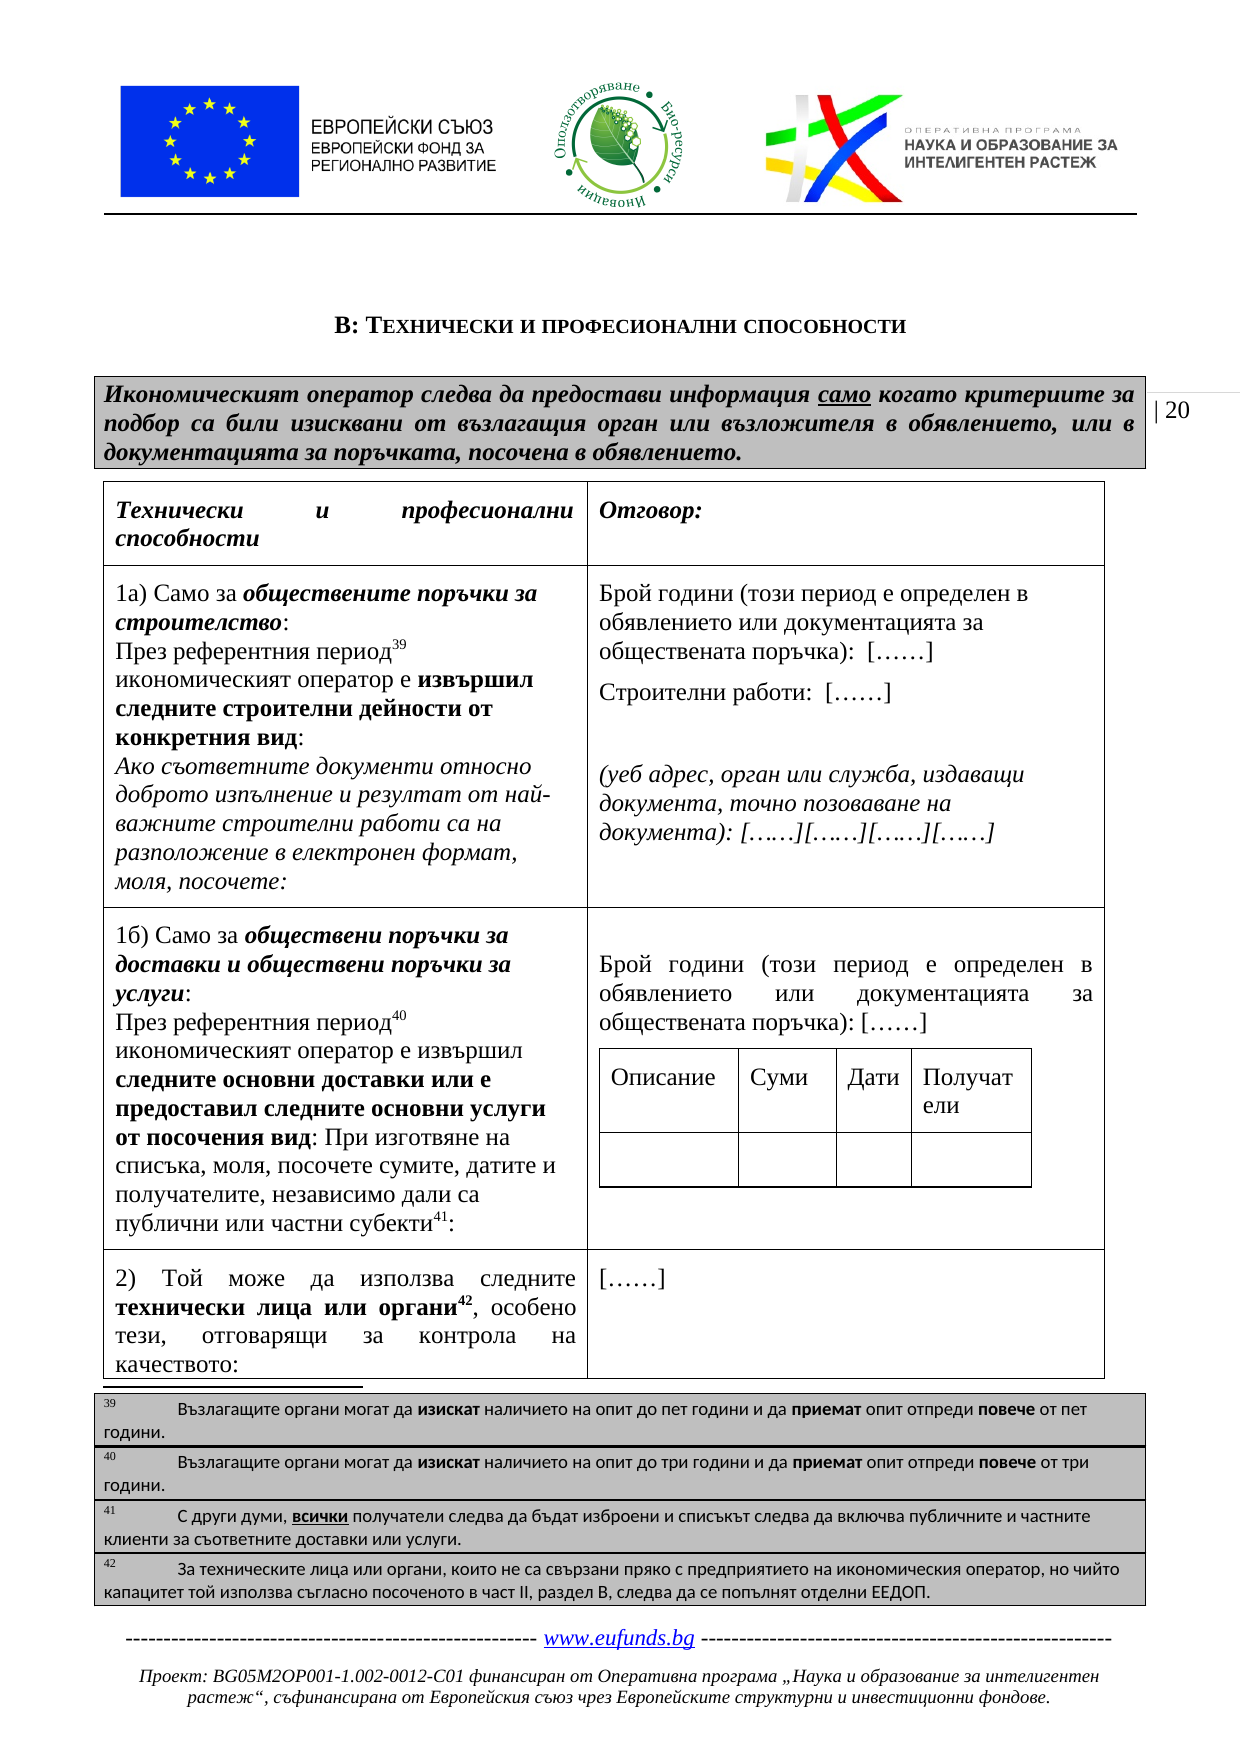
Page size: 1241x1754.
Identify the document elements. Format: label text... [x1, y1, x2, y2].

text Икономическият оператор следва да предостави информация само когато критериите за подбор са били изисквани от възлагащия орган или възложителя в обявлението, или в документацията за поръчката, посочена в обявлението. [95, 377, 1145, 468]
table_cell 1б) Само за обществени поръчки за доставки и обществени поръчки за услуги: През референтния период икономическият оператор е извършил следните основни доставки или е предоставил следните основни услуги от посочения вид: При изготвяне на списъка, моля, посочете сумите, датите и получателите, независимо дали са публични или частни субекти: [104, 908, 587, 1249]
picture [751, 75, 1137, 212]
table_cell Брой години (този период е определен в обявлението или документацията за обществената поръчка): [……] Строителни работи: [……] (уеб адрес, орган или служба, издаващи документа, точно позоваване на документа): [……][……][……][……] [588, 566, 1104, 907]
text В: Технически и професионални способности [103, 310, 1137, 339]
picture [103, 73, 529, 212]
table_cell [……] [……] [588, 1250, 1104, 1378]
table_header Технически и професионални способности [104, 482, 587, 565]
table_cell 1а) Само за обществените поръчки за строителство: През референтния период икономическият оператор е извършил следните строителни дейности от конкретния вид: Ако съответните документи относно доброто изпълнение и резултат от най-важните строителни работи са на разположение в електронен формат, моля, посочете: [104, 566, 587, 907]
table_cell Брой години (този период е определен в обявлението или документацията за обществената поръчка): [……] [588, 908, 1104, 1249]
picture [553, 78, 687, 212]
table_header Отговор: [588, 482, 1104, 565]
